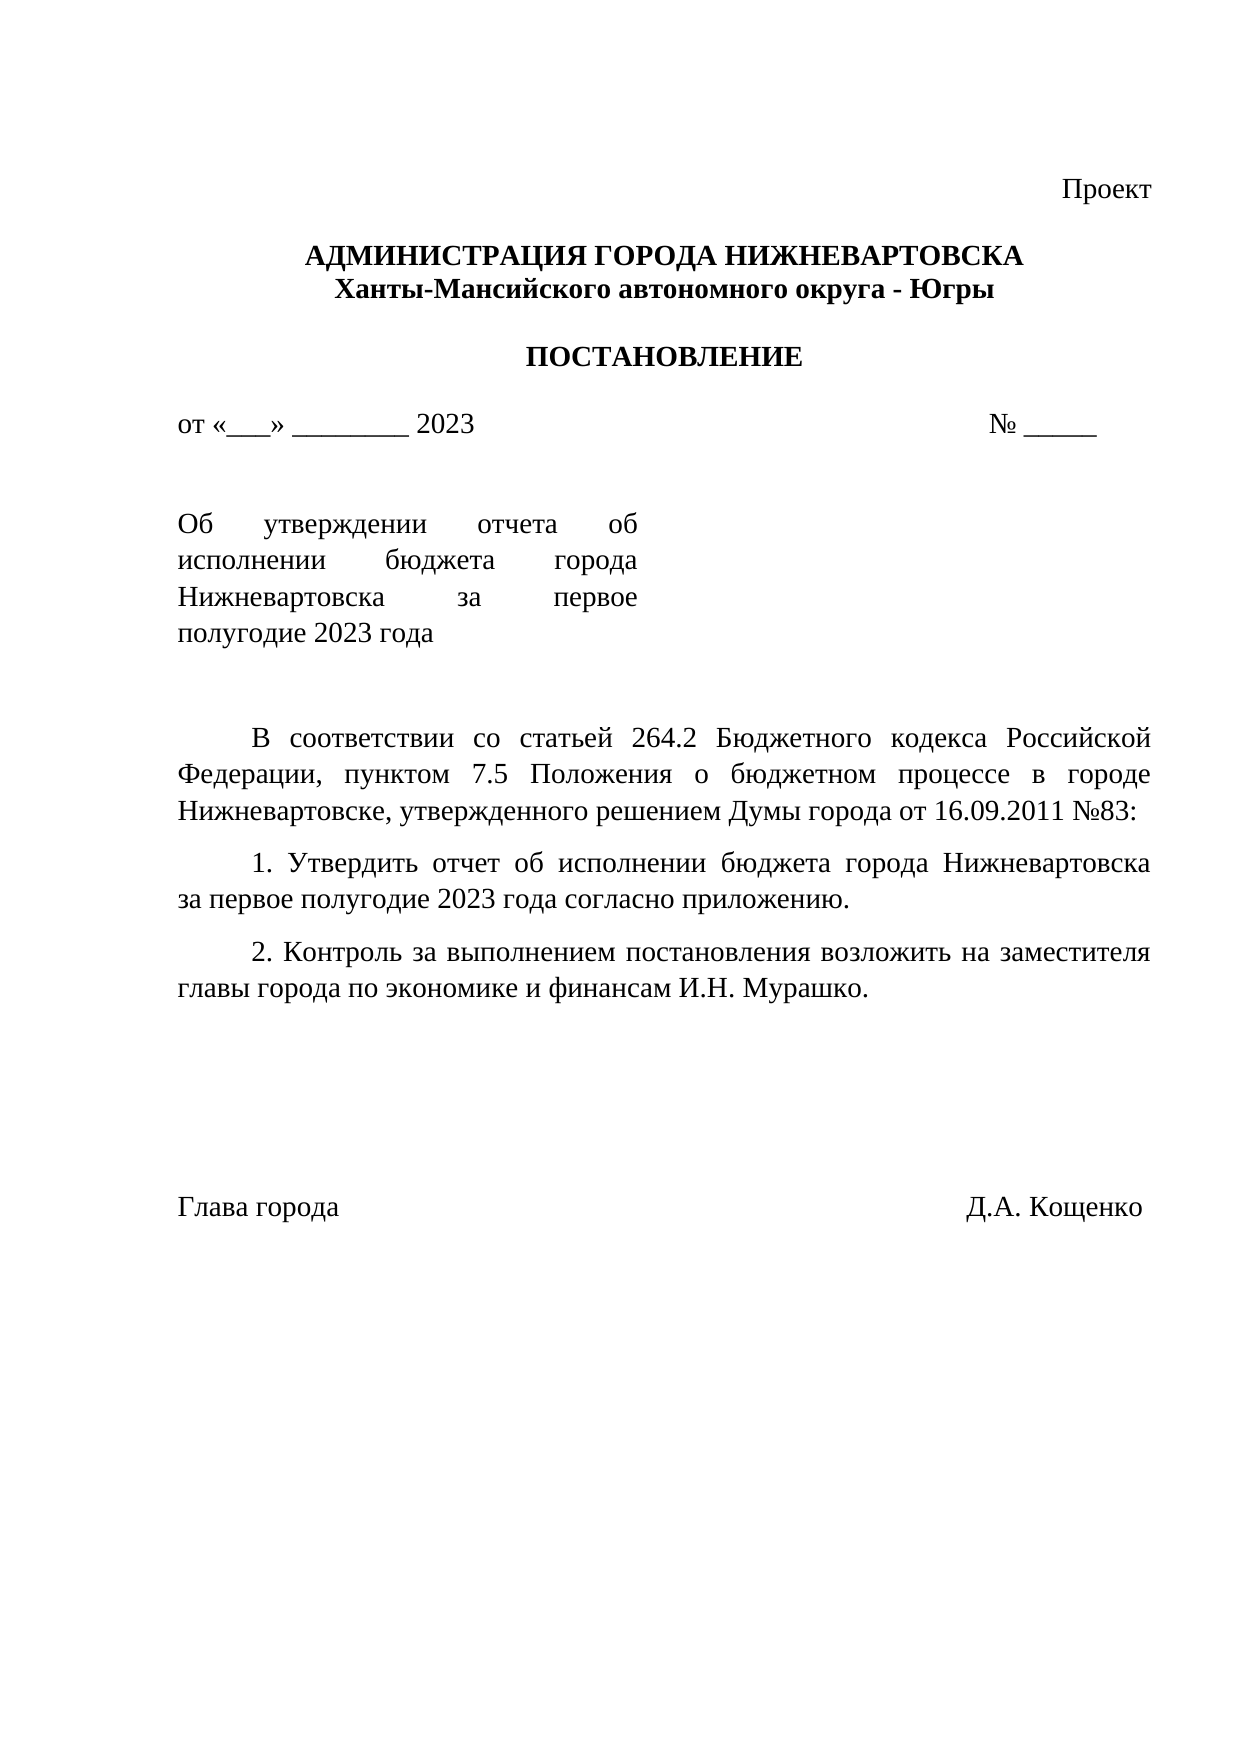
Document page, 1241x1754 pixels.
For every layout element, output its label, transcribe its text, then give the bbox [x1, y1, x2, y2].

text Ханты-Мансийского автономного округа - Югры [177, 272, 1152, 305]
text Проект [177, 171, 1152, 204]
text 1. Утвердить отчет об исполнении бюджета города Нижневартовска за первое полугодие 2023 года согласно приложению. [177, 846, 1152, 915]
text Глава города Д.А. Кощенко [177, 1189, 1152, 1222]
text АДМИНИСТРАЦИЯ ГОРОДА НИЖНЕВАРТОВСКА [177, 238, 1152, 272]
text ПОСТАНОВЛЕНИЕ [177, 339, 1152, 372]
text от «___» ________ 2023 № _____ [177, 406, 1152, 439]
text Об утверждении отчета об исполнении бюджета города Нижневартовска за первое полугодие 2023 года [177, 506, 638, 648]
text В соответствии со статьей 264.2 Бюджетного кодекса Российской Федерации, пунктом 7.5 Положения о бюджетном процессе в городе Нижневартовске, утвержденного решением Думы города от 16.09.2011 №83: [177, 720, 1152, 826]
text 2. Контроль за выполнением постановления возложить на заместителя главы города по экономике и финансам И.Н. Мурашко. [177, 934, 1152, 1004]
